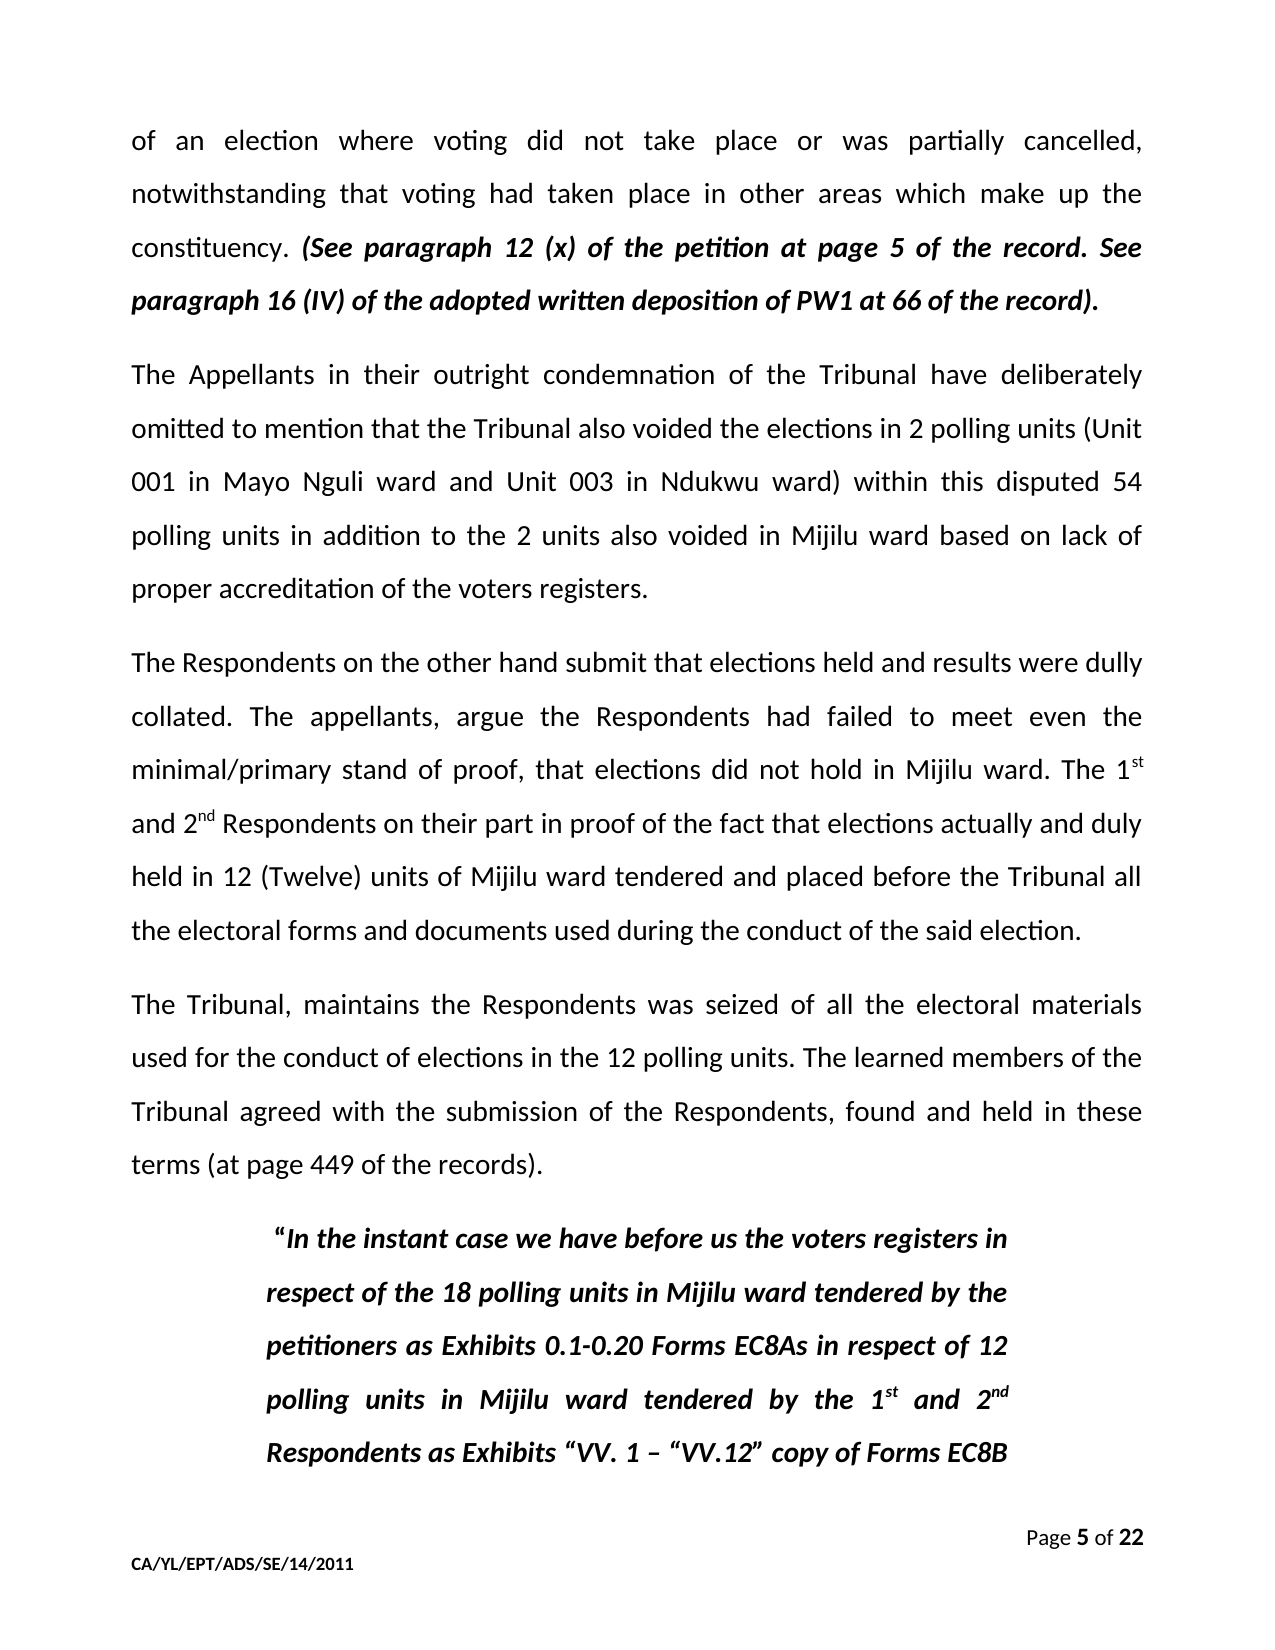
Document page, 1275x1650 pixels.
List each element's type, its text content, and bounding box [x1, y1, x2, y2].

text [131, 122, 1144, 318]
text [266, 1221, 1009, 1470]
text The Respondents on the other hand submit that elections held and results were dully collated. The appellants, argue the Respondents had failed to meet even the minimal/primary stand of proof, that elections did not hold in Mijilu ward. The 1st and 2nd Respondents on their part in proof of the fact that elections actually and duly held in 12 (Twelve) units of Mijilu ward tendered and placed before the Tribunal all the electoral forms and documents used during the conduct of the said election. [131, 644, 1144, 947]
text The Appellants in their outright condemnation of the Tribunal have deliberately omitted to mention that the Tribunal also voided the elections in 2 polling units (Unit 001 in Mayo Nguli ward and Unit 003 in Ndukwu ward) within this disputed 54 polling units in addition to the 2 units also voided in Mijilu ward based on lack of proper accreditation of the voters registers. [131, 356, 1144, 606]
text The Tribunal, maintains the Respondents was seized of all the electoral materials used for the conduct of elections in the 12 polling units. The learned members of the Tribunal agreed with the submission of the Respondents, found and held in these terms (at page 449 of the records). [131, 986, 1144, 1182]
